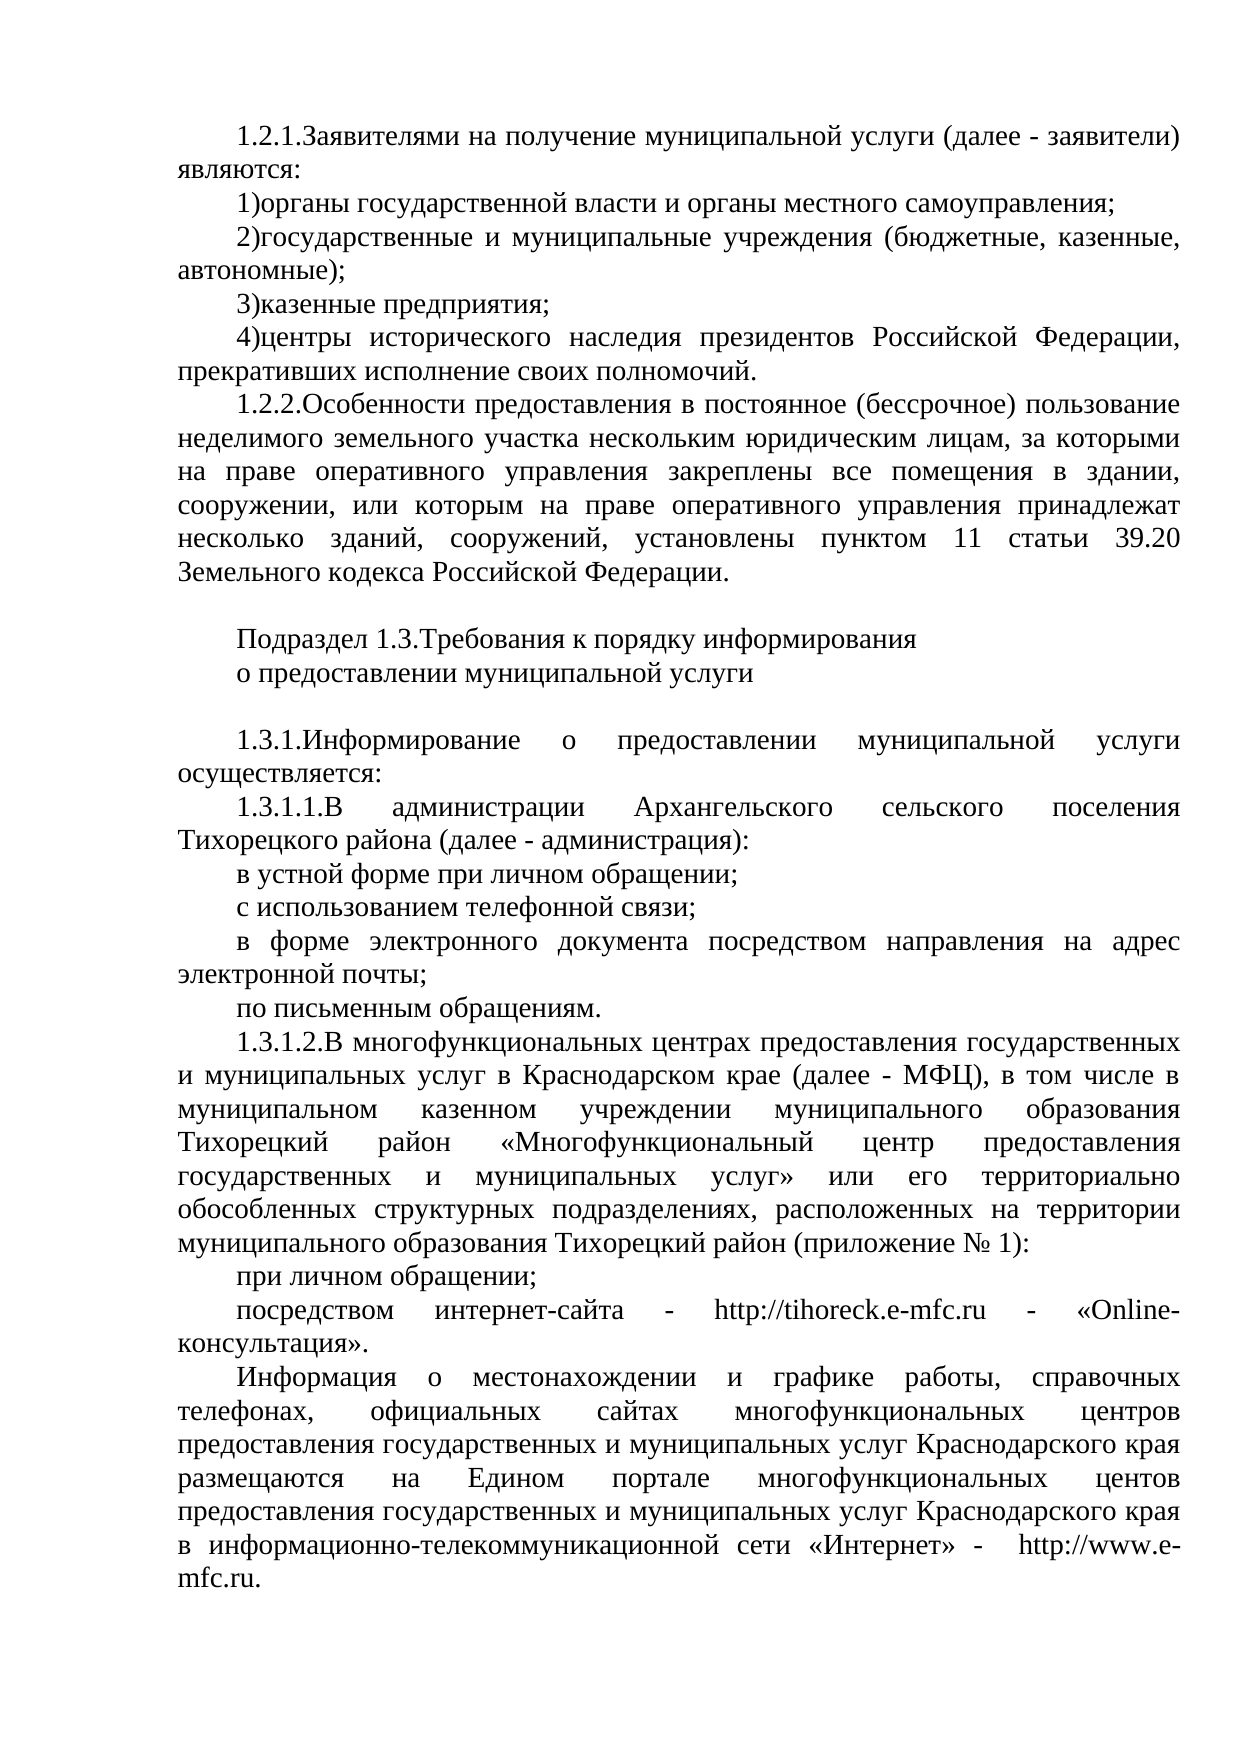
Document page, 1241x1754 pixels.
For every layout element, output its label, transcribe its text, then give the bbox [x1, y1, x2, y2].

text 3)казенные предприятия; [177, 286, 1181, 319]
text 1)органы государственной власти и органы местного самоуправления; [177, 185, 1181, 219]
text 1.2.2.Особенности предоставления в постоянное (бессрочное) пользование неделимого земельного участка нескольким юридическим лицам, за которыми на праве оперативного управления закреплены все помещения в здании, сооружении, или которым на праве оперативного управления принадлежат несколько зданий, сооружений, установлены пунктом 11 статьи 39.20 Земельного кодекса Российской Федерации. [177, 386, 1181, 588]
text по письменным обращениям. [177, 990, 1181, 1024]
text о предоставлении муниципальной услуги [177, 655, 1181, 688]
text 1.2.1.Заявителями на получение муниципальной услуги (далее - заявители) являются: [177, 118, 1181, 185]
text 1.3.1.1.В администрации Архангельского сельского поселения Тихорецкого района (далее - администрация): [177, 789, 1181, 856]
text посредством интернет-сайта - http://tihoreck.e-mfc.ru - «Online-консультация». [177, 1292, 1181, 1359]
text при личном обращении; [177, 1258, 1181, 1292]
text 4)центры исторического наследия президентов Российской Федерации, прекративших исполнение своих полномочий. [177, 319, 1181, 386]
text Информация о местонахождении и графике работы, справочных телефонах, официальных сайтах многофункциональных центров предоставления государственных и муниципальных услуг Краснодарского края размещаются на Едином портале многофункциональных центов предоставления государственных и муниципальных услуг Краснодарского края в информационно-телекоммуникационной сети «Интернет» - http://www.e-mfc.ru. [177, 1359, 1181, 1594]
text с использованием телефонной связи; [177, 889, 1181, 923]
text 1.3.1.2.В многофункциональных центрах предоставления государственных и муниципальных услуг в Краснодарском крае (далее - МФЦ), в том числе в муниципальном казенном учреждении муниципального образования Тихорецкий район «Многофункциональный центр предоставления государственных и муниципальных услуг» или его территориально обособленных структурных подразделениях, расположенных на территории муниципального образования Тихорецкий район (приложение № 1): [177, 1024, 1181, 1258]
text 1.3.1.Информирование о предоставлении муниципальной услуги осуществляется: [177, 722, 1181, 789]
text Подраздел 1.3.Требования к порядку информирования [177, 621, 1181, 655]
text в устной форме при личном обращении; [177, 856, 1181, 889]
text в форме электронного документа посредством направления на адрес электронной почты; [177, 923, 1181, 990]
text 2)государственные и муниципальные учреждения (бюджетные, казенные, автономные); [177, 219, 1181, 286]
